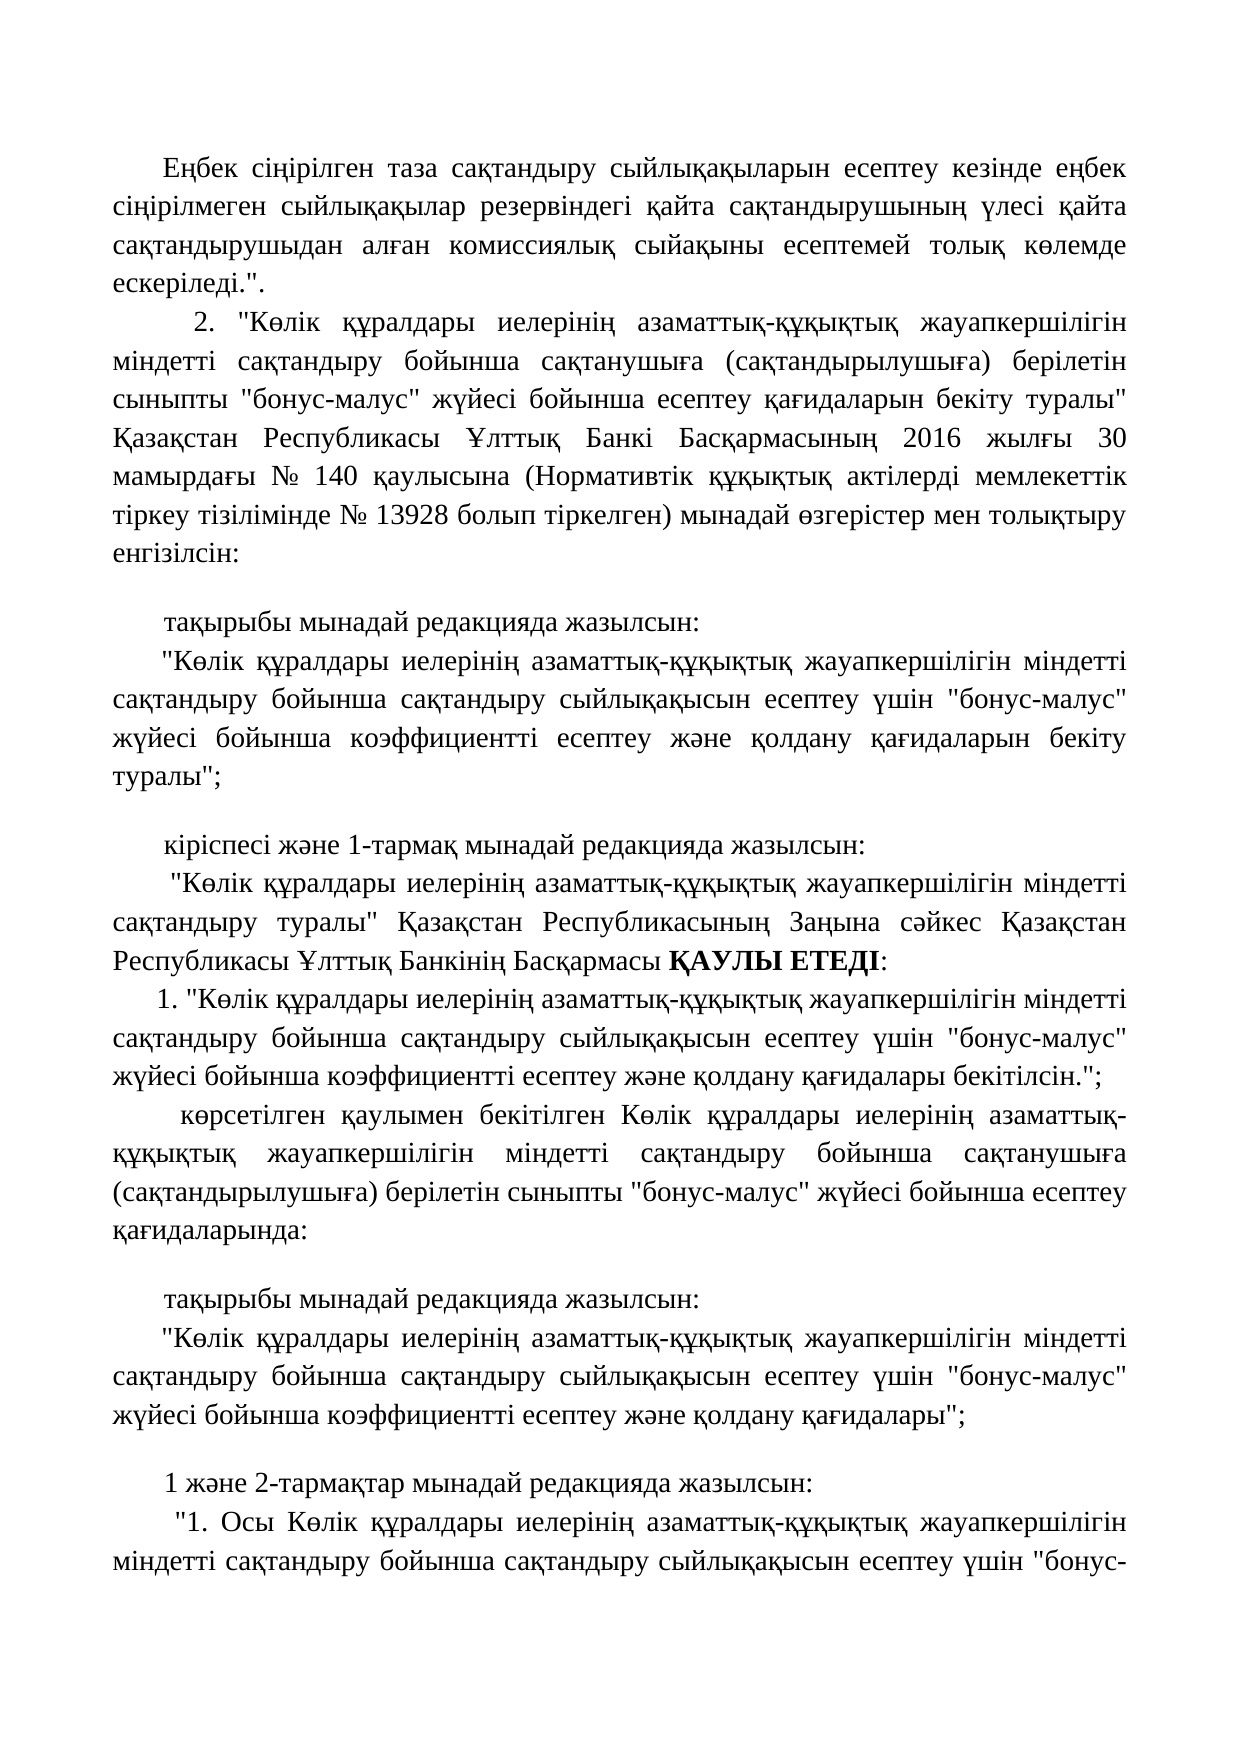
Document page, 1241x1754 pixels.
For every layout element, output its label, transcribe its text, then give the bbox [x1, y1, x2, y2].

text "Көлік құралдары иелерінің азаматтық-құқықтық жауапкершілігін міндетті сақтандыру туралы" Қазақстан Республикасының Заңына сәйкес Қазақстан Республикасы Ұлттық Банкінің Басқармасы ҚАУЛЫ ЕТЕДІ: [112, 866, 1128, 976]
text кіріспесі және 1-тармақ мынадай редакцияда жазылсын: [112, 827, 1128, 861]
text "Көлік құралдары иелерінің азаматтық-құқықтық жауапкершілігін міндетті сақтандыру бойынша сақтандыру сыйлықақысын есептеу үшін "бонус-малус" жүйесі бойынша коэффициентті есептеу және қолдану қағидалары"; [112, 1320, 1128, 1430]
text 2. "Көлік құралдары иелерінің азаматтық-құқықтық жауапкершілігін міндетті сақтандыру бойынша сақтанушыға (сақтандырылушыға) берілетін сыныпты "бонус-малус" жүйесі бойынша есептеу қағидаларын бекіту туралы" Қазақстан Республикасы Ұлттық Банкі Басқармасының 2016 жылғы 30 мамырдағы № 140 қаулысына (Нормативтік құқықтық актілерді мемлекеттік тіркеу тізілімінде № 13928 болып тіркелген) мынадай өзгерістер мен толықтыру енгізілсін: [112, 304, 1128, 569]
text тақырыбы мынадай редакцияда жазылсын: [112, 1281, 1128, 1315]
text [112, 1504, 1128, 1576]
text "Көлік құралдары иелерінің азаматтық-құқықтық жауапкершілігін міндетті сақтандыру бойынша сақтандыру сыйлықақысын есептеу үшін "бонус-малус" жүйесі бойынша коэффициентті есептеу және қолдану қағидаларын бекіту туралы"; [112, 643, 1128, 792]
text 1. "Көлік құралдары иелерінің азаматтық-құқықтық жауапкершілігін міндетті сақтандыру бойынша сақтандыру сыйлықақысын есептеу үшін "бонус-малус" жүйесі бойынша коэффициентті есептеу және қолдану қағидалары бекітілсін."; [112, 981, 1128, 1092]
text 1 және 2-тармақтар мынадай редакцияда жазылсын: [112, 1466, 1128, 1499]
text Еңбек сіңірілген таза сақтандыру сыйлықақыларын есептеу кезінде еңбек сіңірілмеген сыйлықақылар резервіндегі қайта сақтандырушының үлесі қайта сақтандырушыдан алған комиссиялық сыйақыны есептемей толық көлемде ескеріледі.". [112, 150, 1128, 299]
text тақырыбы мынадай редакцияда жазылсын: [112, 604, 1128, 638]
text көрсетілген қаулымен бекітілген Көлік құралдары иелерінің азаматтық-құқықтық жауапкершілігін міндетті сақтандыру бойынша сақтанушыға (сақтандырылушыға) берілетін сыныпты "бонус-малус" жүйесі бойынша есептеу қағидаларында: [112, 1097, 1128, 1246]
